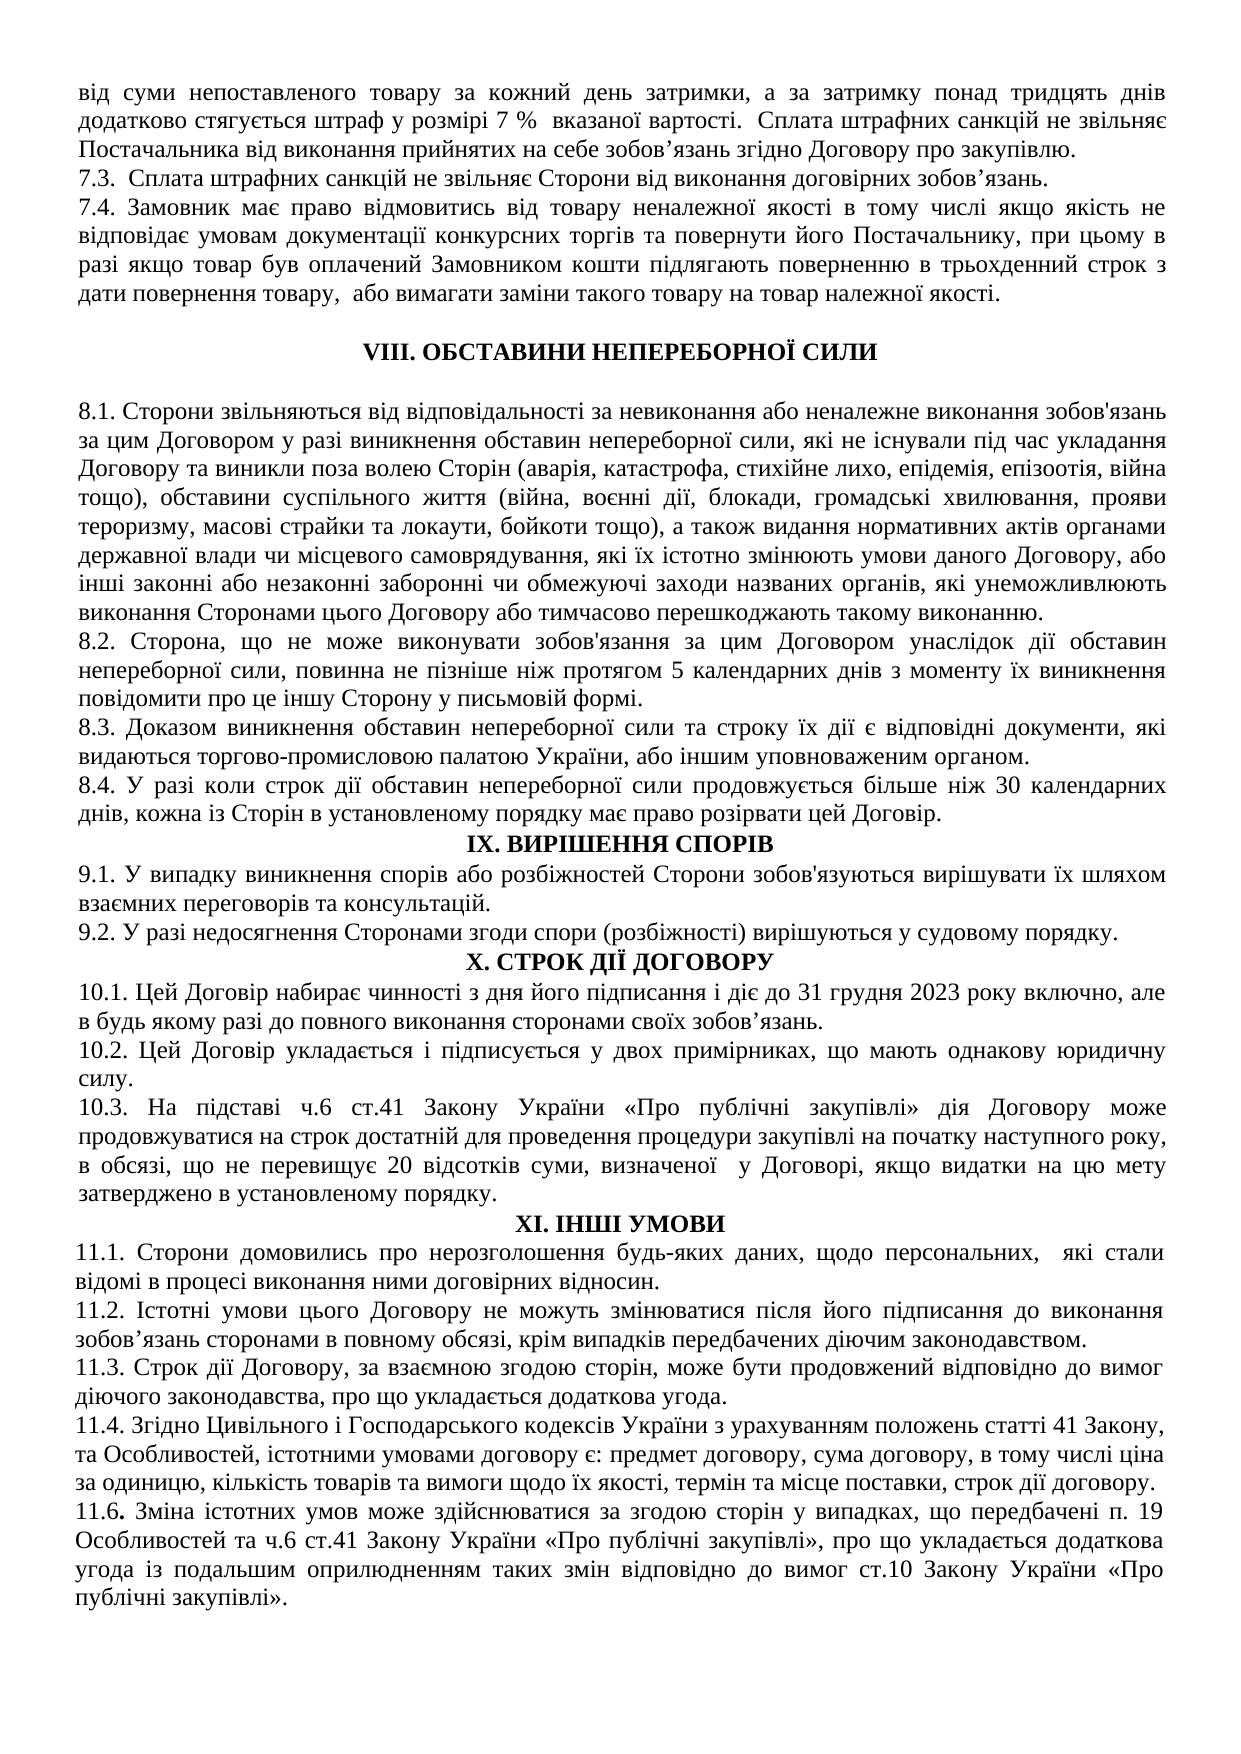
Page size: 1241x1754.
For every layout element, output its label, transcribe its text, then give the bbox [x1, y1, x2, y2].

text X. СТРОК ДІЇ ДОГОВОРУ [75, 947, 1165, 976]
text VIII. ОБСТАВИНИ НЕПЕРЕБОРНОЇ СИЛИ [75, 337, 1165, 366]
text 11.1. Сторони домовились про нерозголошення будь-яких даних, щодо персональних, які стали відомі в процесі виконання ними договірних відносин. [75, 1237, 1165, 1295]
text IX. ВИРІШЕННЯ СПОРІВ [75, 829, 1165, 857]
text 11.6. Зміна істотних умов може здійснюватися за згодою сторін у випадках, що передбачені п. 19 Особливостей та ч.6 ст.41 Закону України «Про публічні закупівлі», про що укладається додаткова угода із подальшим оприлюдненням таких змін відповідно до вимог ст.10 Закону України «Про публічні закупівлі». [75, 1496, 1165, 1611]
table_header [77, 75, 1169, 308]
text 11.2. Істотні умови цього Договору не можуть змінюватися після його підписання до виконання зобов’язань сторонами в повному обсязі, крім випадків передбачених діючим законодавством. [75, 1295, 1165, 1352]
text 11.3. Строк дії Договору, за взаємною згодою сторін, може бути продовжений відповідно до вимог діючого законодавства, про що укладається додаткова угода. [75, 1352, 1165, 1410]
table_header 8.1. Сторони звільняються від відповідальності за невиконання або неналежне виконання зобов'язань за цим Договором у разі виникнення обставин непереборної сили, які не існували під час укладання Договору та виникли поза волею Сторін (аварія, катастрофа, стихійне лихо, епідемія, епізоотія, війна тощо), обставини суспільного життя (війна, воєнні дії, блокади, громадські хвилювання, прояви тероризму, масові страйки та локаути, бойкоти тощо), а також видання нормативних актів органами державної влади чи місцевого самоврядування, які їх істотно змінюють умови даного Договору, або інші законні або незаконні заборонні чи обмежуючі заходи названих органів, які унеможливлюють виконання Сторонами цього Договору або тимчасово перешкоджають такому виконанню. 8.2. Сторона, що не може виконувати зобов'язання за цим Договором унаслідок дії обставин непереборної сили, повинна не пізніше ніж протягом 5 календарних днів з моменту їх виникнення повідомити про це іншу Сторону у письмовій формі. 8.3. Доказом виникнення обставин непереборної сили та строку їх дії є відповідні документи, які видаються торгово-промисловою палатою України, або іншим уповноваженим органом. 8.4. У разі коли строк дії обставин непереборної сили продовжується більше ніж 30 календарних днів, кожна із Сторін в установленому порядку має право розірвати цей Договір. [77, 394, 1169, 829]
text ХІ. ІНШІ УМОВИ [75, 1209, 1165, 1237]
table_header 9.1. У випадку виникнення спорів або розбіжностей Сторони зобов'язуються вирішувати їх шляхом взаємних переговорів та консультацій. 9.2. У разі недосягнення Сторонами згоди спори (розбіжності) вирішуються у судовому порядку. [77, 858, 1169, 947]
text 11.4. Згідно Цивільного і Господарського кодексів України з урахуванням положень статті 41 Закону, та Особливостей, істотними умовами договору є: предмет договору, сума договору, в тому числі ціна за одиницю, кількість товарів та вимоги щодо їх якості, термін та місце поставки, строк дії договору. [75, 1410, 1165, 1496]
table_header 10.1. Цей Договір набирає чинності з дня його підписання і діє до 31 грудня 2023 року включно, але в будь якому разі до повного виконання сторонами своїх зобов’язань. 10.2. Цей Договір укладається і підписується у двох примірниках, що мають однакову юридичну силу. 10.3. На підставі ч.6 ст.41 Закону України «Про публічні закупівлі» дія Договору може продовжуватися на строк достатній для проведення процедури закупівлі на початку наступного року, в обсязі, що не перевищує 20 відсотків суми, визначеної у Договорі, якщо видатки на цю мету затверджено в установленому порядку. [77, 976, 1169, 1209]
